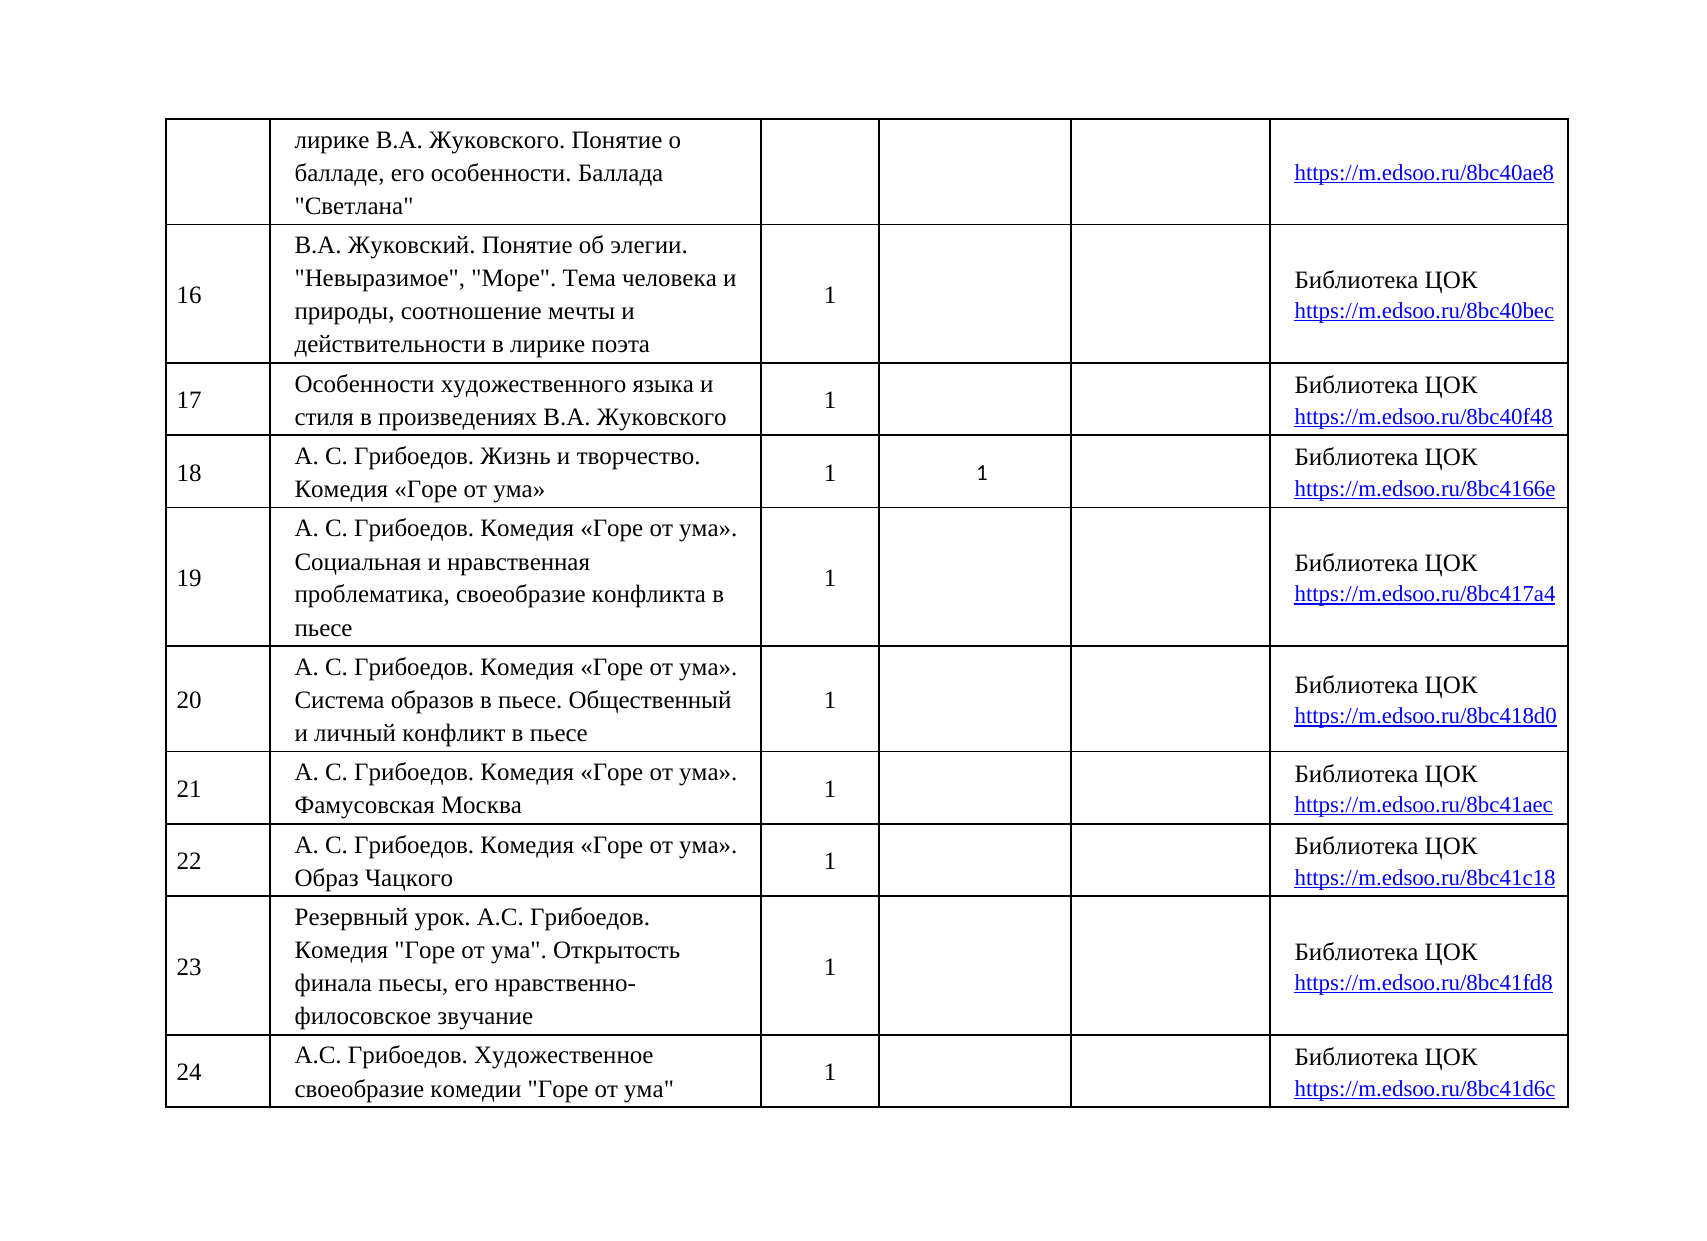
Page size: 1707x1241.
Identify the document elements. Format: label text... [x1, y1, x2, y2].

table_cell Резервный урок. А.С. Грибоедов. Комедия "Горе от ума". Открытость финала пьесы, его нравственно-филосовское звучание [271, 897, 760, 1034]
table_cell Особенности художественного языка и стиля в произведениях В.А. Жуковского [271, 364, 760, 434]
table_cell Библиотека ЦОК https://m.edsoo.ru/8bc41d6c [1271, 1036, 1567, 1106]
table_cell 18 [167, 436, 269, 507]
table_cell Библиотека ЦОК https://m.edsoo.ru/8bc41fd8 [1271, 897, 1567, 1034]
table_cell 22 [167, 825, 269, 895]
table_cell Библиотека ЦОК https://m.edsoo.ru/8bc40f48 [1271, 364, 1567, 434]
table_cell [1072, 120, 1269, 223]
table_cell А. С. Грибоедов. Комедия «Горе от ума». Социальная и нравственная проблематика, своеобразие конфликта в пьесе [271, 508, 760, 645]
table_cell [1072, 436, 1269, 507]
table_cell В.А. Жуковский. Понятие об элегии. "Невыразимое", "Море". Тема человека и природы, соотношение мечты и действительности в лирике поэта [271, 225, 760, 362]
table_cell Библиотека ЦОК https://m.edsoo.ru/8bc4166e [1271, 436, 1567, 507]
table_cell 1 [762, 225, 878, 362]
table_cell 1 [762, 647, 878, 751]
table_cell [880, 647, 1070, 751]
table_cell 1 [762, 1036, 878, 1106]
table_cell 23 [167, 897, 269, 1034]
table_cell А. С. Грибоедов. Жизнь и творчество. Комедия «Горе от ума» [271, 436, 760, 507]
table_cell А. С. Грибоедов. Комедия «Горе от ума». Образ Чацкого [271, 825, 760, 895]
table_cell [1072, 1036, 1269, 1106]
table_cell 17 [167, 364, 269, 434]
table_cell А. С. Грибоедов. Комедия «Горе от ума». Фамусовская Москва [271, 752, 760, 823]
table_cell 16 [167, 225, 269, 362]
table_cell [1072, 752, 1269, 823]
table_cell 1 [762, 752, 878, 823]
table_cell 1 [880, 436, 1070, 507]
table_cell Библиотека ЦОК https://m.edsoo.ru/8bc417a4 [1271, 508, 1567, 645]
table_cell 1 [762, 508, 878, 645]
table_cell Библиотека ЦОК https://m.edsoo.ru/8bc41aec [1271, 752, 1567, 823]
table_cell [1271, 120, 1567, 223]
table_cell 19 [167, 508, 269, 645]
table_cell [1072, 825, 1269, 895]
table_cell [880, 225, 1070, 362]
table_cell 1 [762, 897, 878, 1034]
table_cell [1072, 897, 1269, 1034]
table_cell [1072, 508, 1269, 645]
table_cell [880, 508, 1070, 645]
table_cell [880, 1036, 1070, 1106]
table_cell 1 [762, 825, 878, 895]
table_cell 20 [167, 647, 269, 751]
table_cell Библиотека ЦОК https://m.edsoo.ru/8bc41c18 [1271, 825, 1567, 895]
table_cell 1 [762, 364, 878, 434]
table_cell 1 [762, 436, 878, 507]
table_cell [271, 120, 760, 223]
table_cell 21 [167, 752, 269, 823]
table_cell [880, 897, 1070, 1034]
table_cell 1 [762, 120, 878, 223]
table_cell А.С. Грибоедов. Художественное своеобразие комедии "Горе от ума" [271, 1036, 760, 1106]
table_cell [1072, 225, 1269, 362]
table_cell Библиотека ЦОК https://m.edsoo.ru/8bc40bec [1271, 225, 1567, 362]
table_cell 24 [167, 1036, 269, 1106]
table_cell [880, 120, 1070, 223]
table_cell Библиотека ЦОК https://m.edsoo.ru/8bc418d0 [1271, 647, 1567, 751]
table_cell [880, 825, 1070, 895]
table_cell 15 [167, 120, 269, 223]
table_cell [1072, 364, 1269, 434]
table_cell [880, 364, 1070, 434]
table_cell [880, 752, 1070, 823]
table_cell [1072, 647, 1269, 751]
table_cell А. С. Грибоедов. Комедия «Горе от ума». Система образов в пьесе. Общественный и личный конфликт в пьесе [271, 647, 760, 751]
